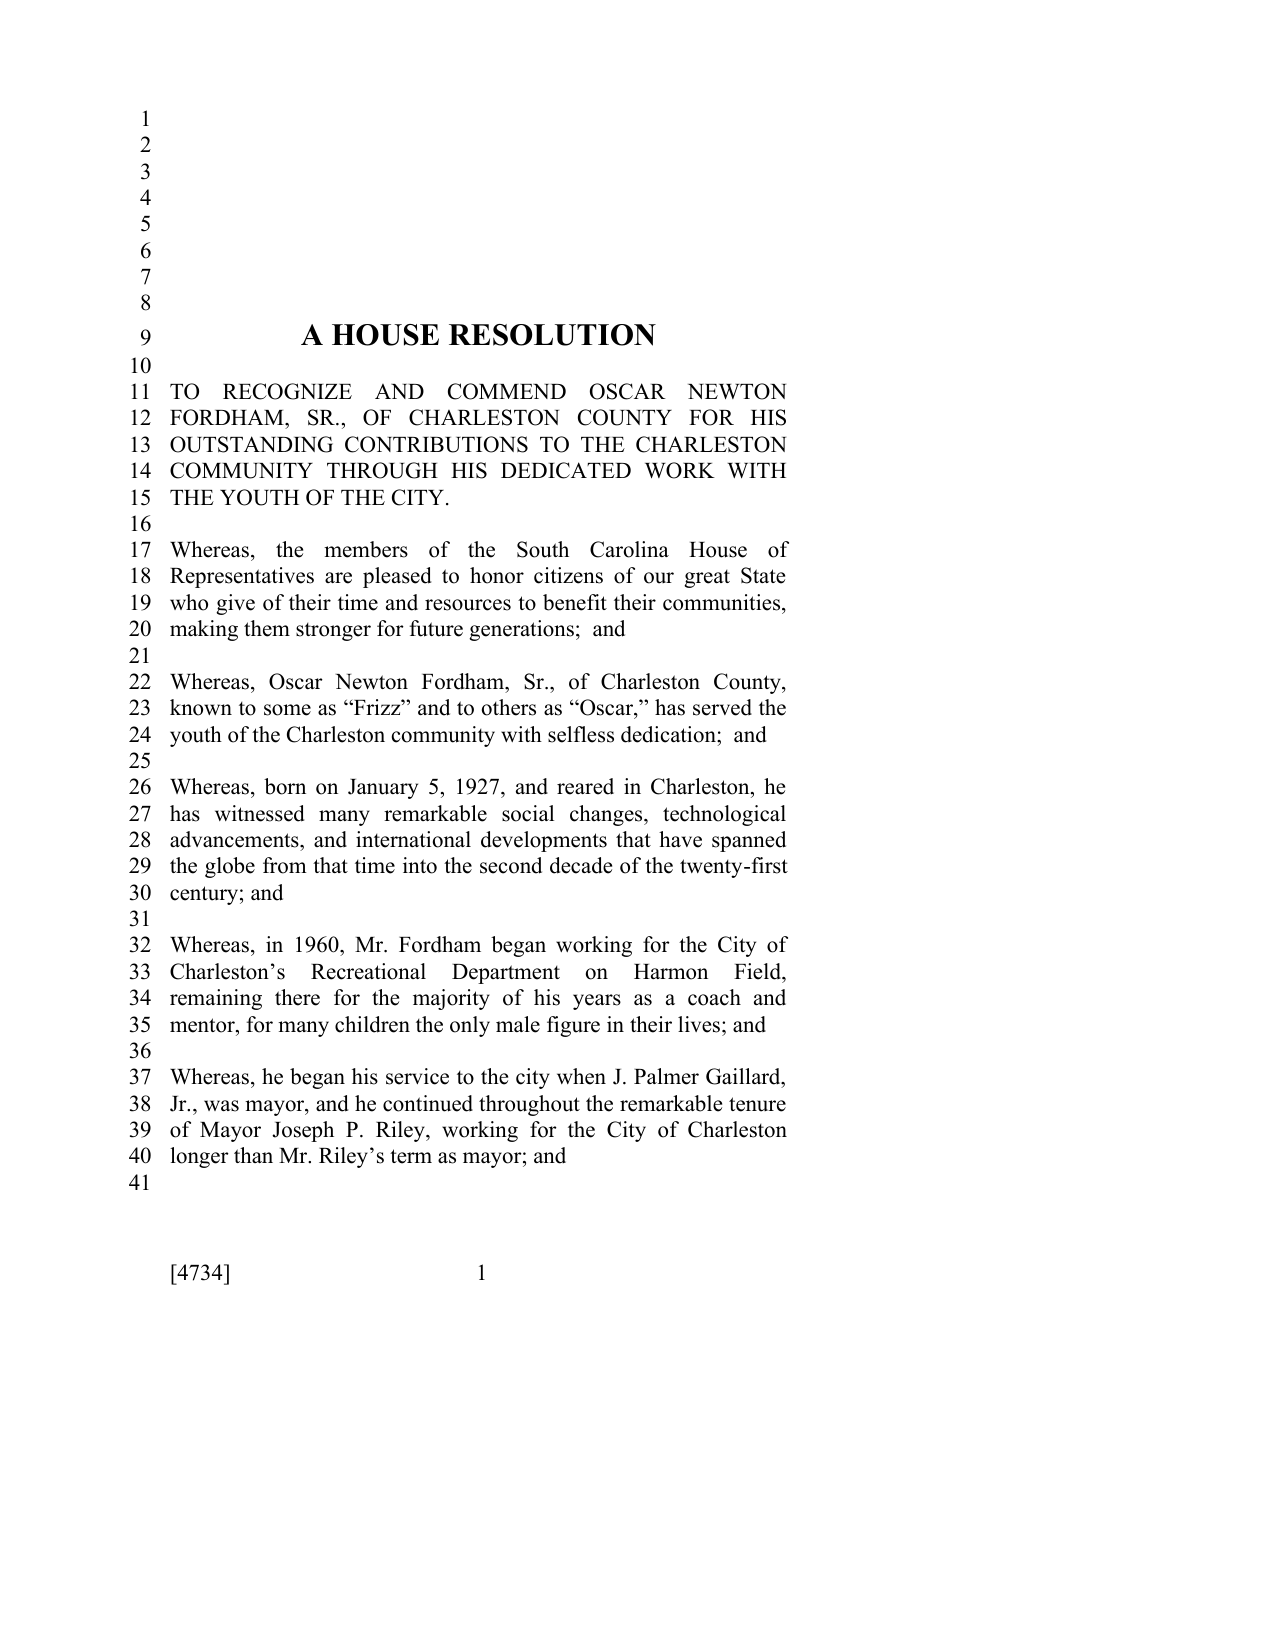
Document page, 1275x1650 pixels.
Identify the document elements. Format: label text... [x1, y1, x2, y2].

text Whereas, he began his service to the city when J. Palmer Gaillard, Jr., was mayor, and he continued throughout the remarkable tenure of Mayor Joseph P. Riley, working for the City of Charleston longer than Mr. Riley’s term as mayor; and [169, 1063, 787, 1169]
text Whereas, the members of the South Carolina House of Representatives are pleased to honor citizens of our great State who give of their time and resources to benefit their communities, making them stronger for future generations; and [169, 536, 787, 642]
text Whereas, born on January 5, 1927, and reared in Charleston, he has witnessed many remarkable social changes, technological advancements, and international developments that have spanned the globe from that time into the second decade of the twenty-first century; and [169, 773, 787, 905]
text Whereas, in 1960, Mr. Fordham began working for the City of Charleston’s Recreational Department on Harmon Field, remaining there for the majority of his years as a coach and mentor, for many children the only male figure in their lives; and [169, 932, 787, 1037]
text Whereas, Oscar Newton Fordham, Sr., of Charleston County, known to some as “Frizz” and to others as “Oscar,” has served the youth of the Charleston community with selfless dedication; and [169, 668, 787, 747]
text TO RECOGNIZE AND COMMEND OSCAR NEWTON FORDHAM, SR., OF CHARLESTON COUNTY FOR HIS OUTSTANDING CONTRIBUTIONS TO THE CHARLESTON COMMUNITY THROUGH HIS DEDICATED WORK WITH THE YOUTH OF THE CITY. [169, 378, 787, 510]
text A HOUSE RESOLUTION [169, 316, 787, 352]
